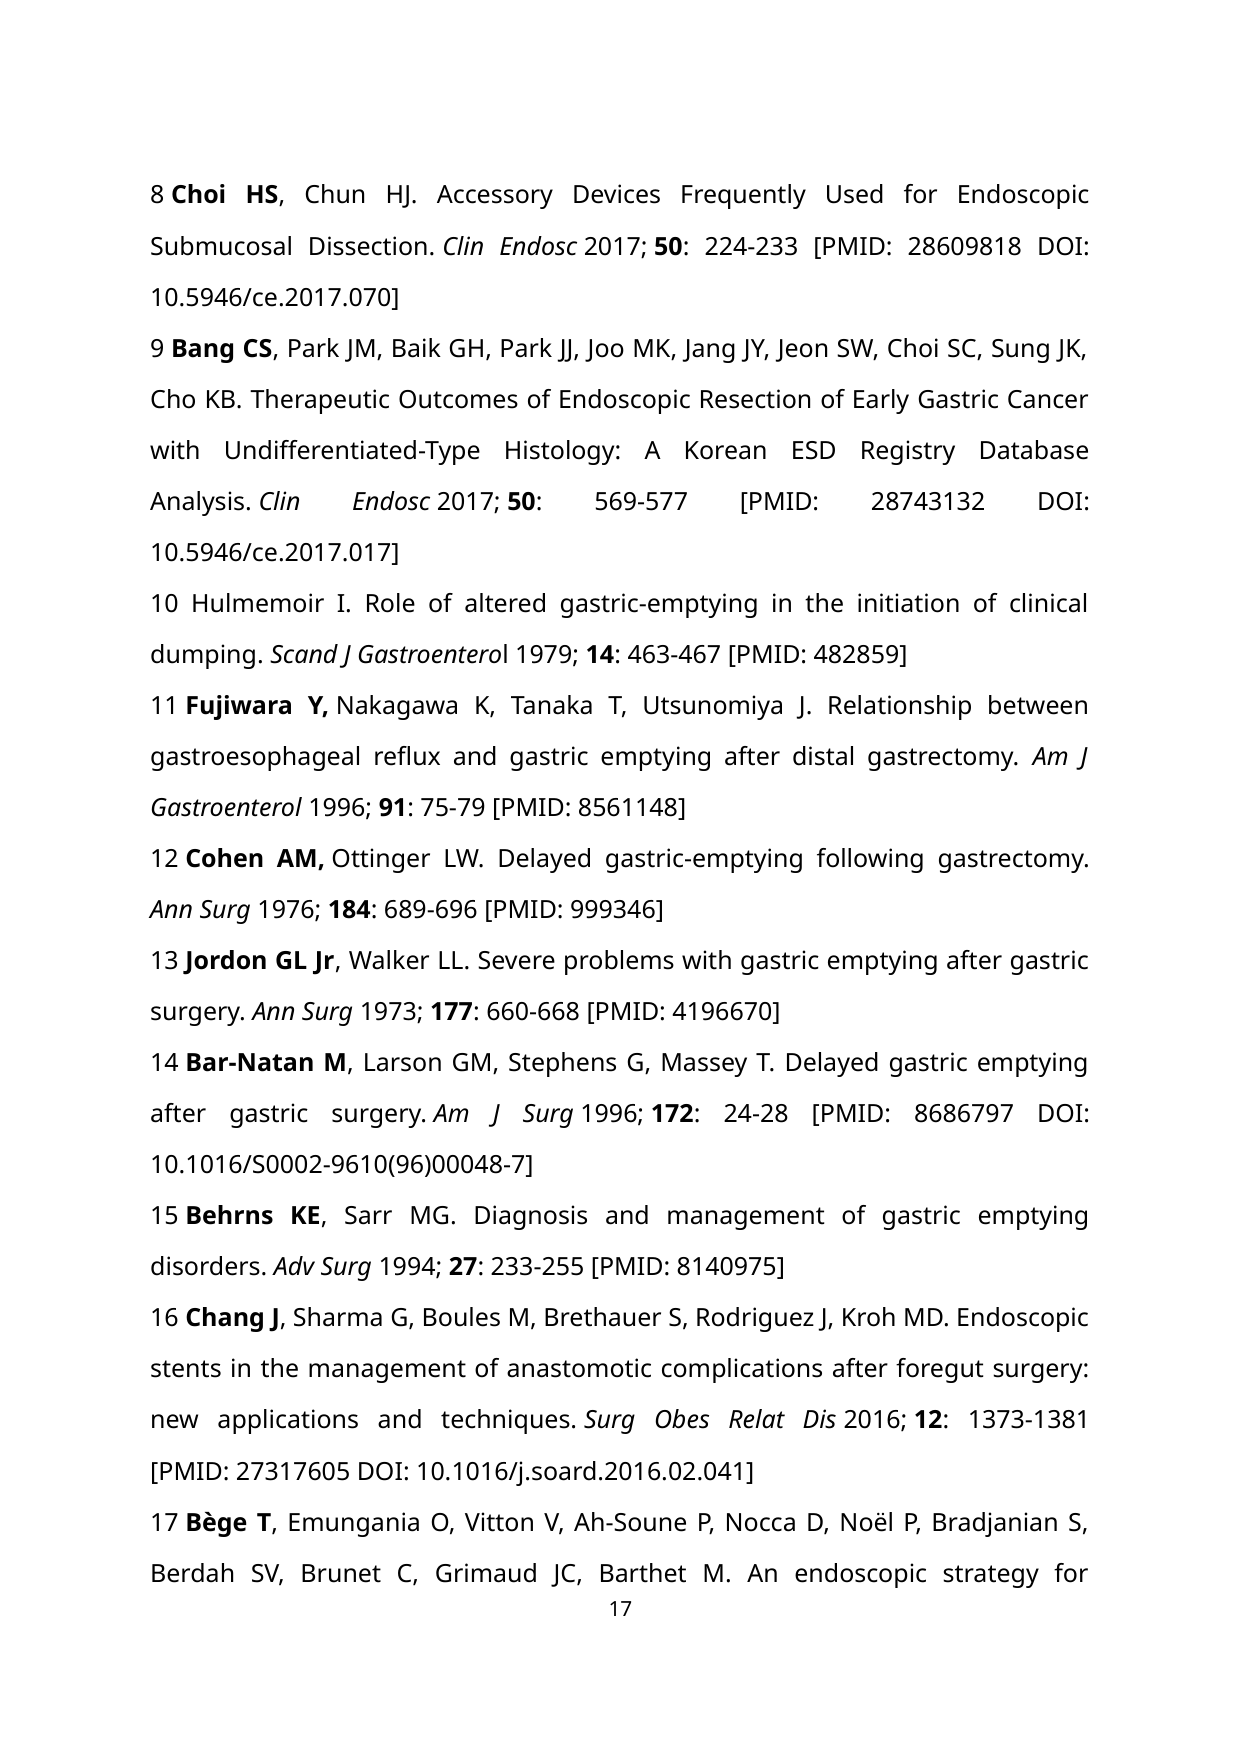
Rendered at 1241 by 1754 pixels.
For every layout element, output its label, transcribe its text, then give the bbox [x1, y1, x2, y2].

text 10 Hulmemoir I. Role of altered gastric-emptying in the initiation of clinical dumping. Scand J Gastroenterol 1979; 14: 463-467 [PMID: 482859] [150, 586, 1090, 671]
text 9 Bang CS, Park JM, Baik GH, Park JJ, Joo MK, Jang JY, Jeon SW, Choi SC, Sung JK, Cho KB. Therapeutic Outcomes of Endoscopic Resection of Early Gastric Cancer with Undifferentiated-Type Histology: A Korean ESD Registry Database Analysis. Clin Endosc 2017; 50: 569-577 [PMID: 28743132 DOI: 10.5946/ce.2017.017] [150, 330, 1090, 568]
text 12 Cohen AM, Ottinger LW. Delayed gastric-emptying following gastrectomy. Ann Surg 1976; 184: 689-696 [PMID: 999346] [150, 841, 1090, 926]
text 11 Fujiwara Y, Nakagawa K, Tanaka T, Utsunomiya J. Relationship between gastroesophageal reflux and gastric emptying after distal gastrectomy. Am J Gastroenterol 1996; 91: 75-79 [PMID: 8561148] [150, 688, 1090, 824]
text 15 Behrns KE, Sarr MG. Diagnosis and management of gastric emptying disorders. Adv Surg 1994; 27: 233-255 [PMID: 8140975] [150, 1198, 1090, 1283]
text 16 Chang J, Sharma G, Boules M, Brethauer S, Rodriguez J, Kroh MD. Endoscopic stents in the management of anastomotic complications after foregut surgery: new applications and techniques. Surg Obes Relat Dis 2016; 12: 1373-1381 [PMID: 27317605 DOI: 10.1016/j.soard.2016.02.041] [150, 1300, 1090, 1487]
text 13 Jordon GL Jr, Walker LL. Severe problems with gastric emptying after gastric surgery. Ann Surg 1973; 177: 660-668 [PMID: 4196670] [150, 943, 1090, 1028]
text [150, 1504, 1090, 1589]
text 14 Bar-Natan M, Larson GM, Stephens G, Massey T. Delayed gastric emptying after gastric surgery. Am J Surg 1996; 172: 24-28 [PMID: 8686797 DOI: 10.1016/S0002-9610(96)00048-7] [150, 1045, 1090, 1181]
text 8 Choi HS, Chun HJ. Accessory Devices Frequently Used for Endoscopic Submucosal Dissection. Clin Endosc 2017; 50: 224-233 [PMID: 28609818 DOI: 10.5946/ce.2017.070] [150, 177, 1090, 313]
